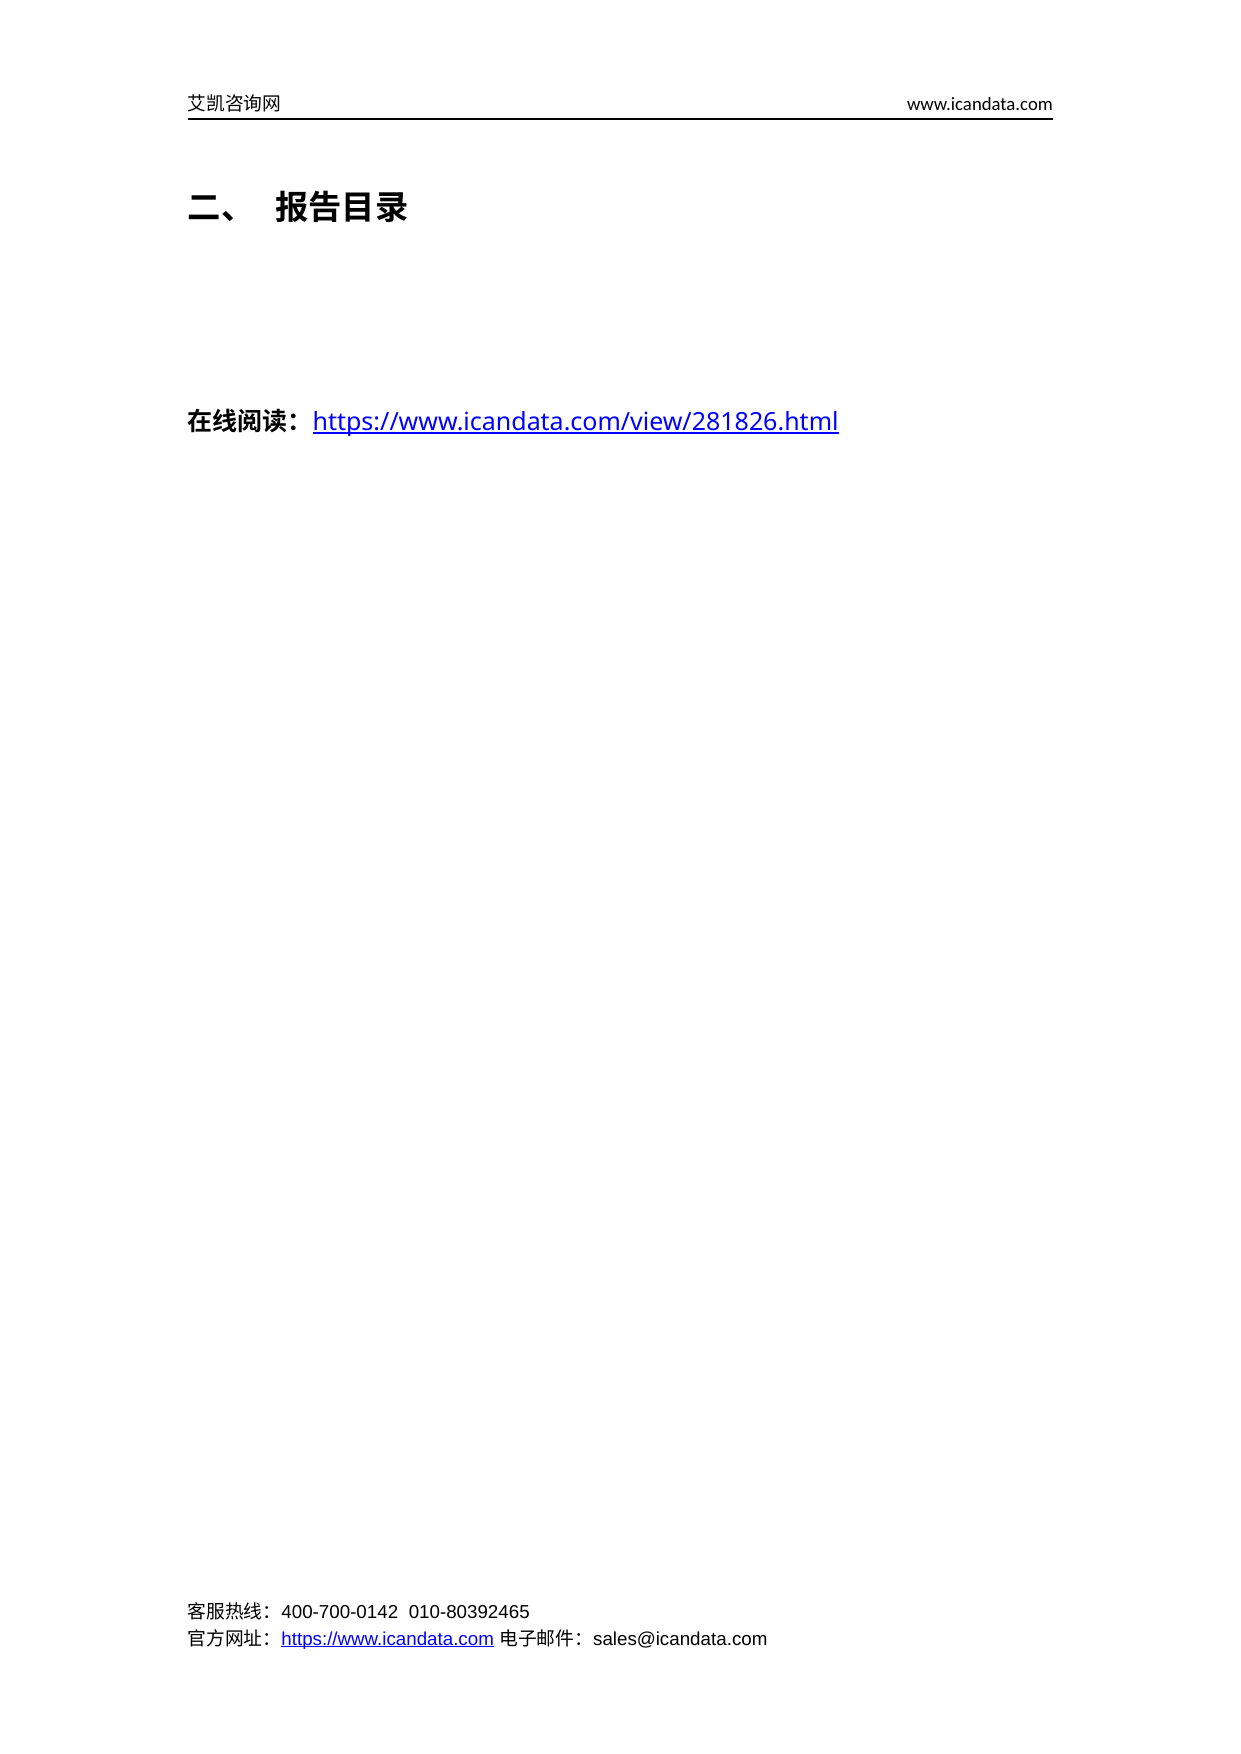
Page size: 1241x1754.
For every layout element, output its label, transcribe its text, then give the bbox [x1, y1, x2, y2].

subtitle 报告目录 [187, 172, 1053, 237]
text 在线阅读：https://www.icandata.com/view/281826.html [187, 387, 1053, 452]
